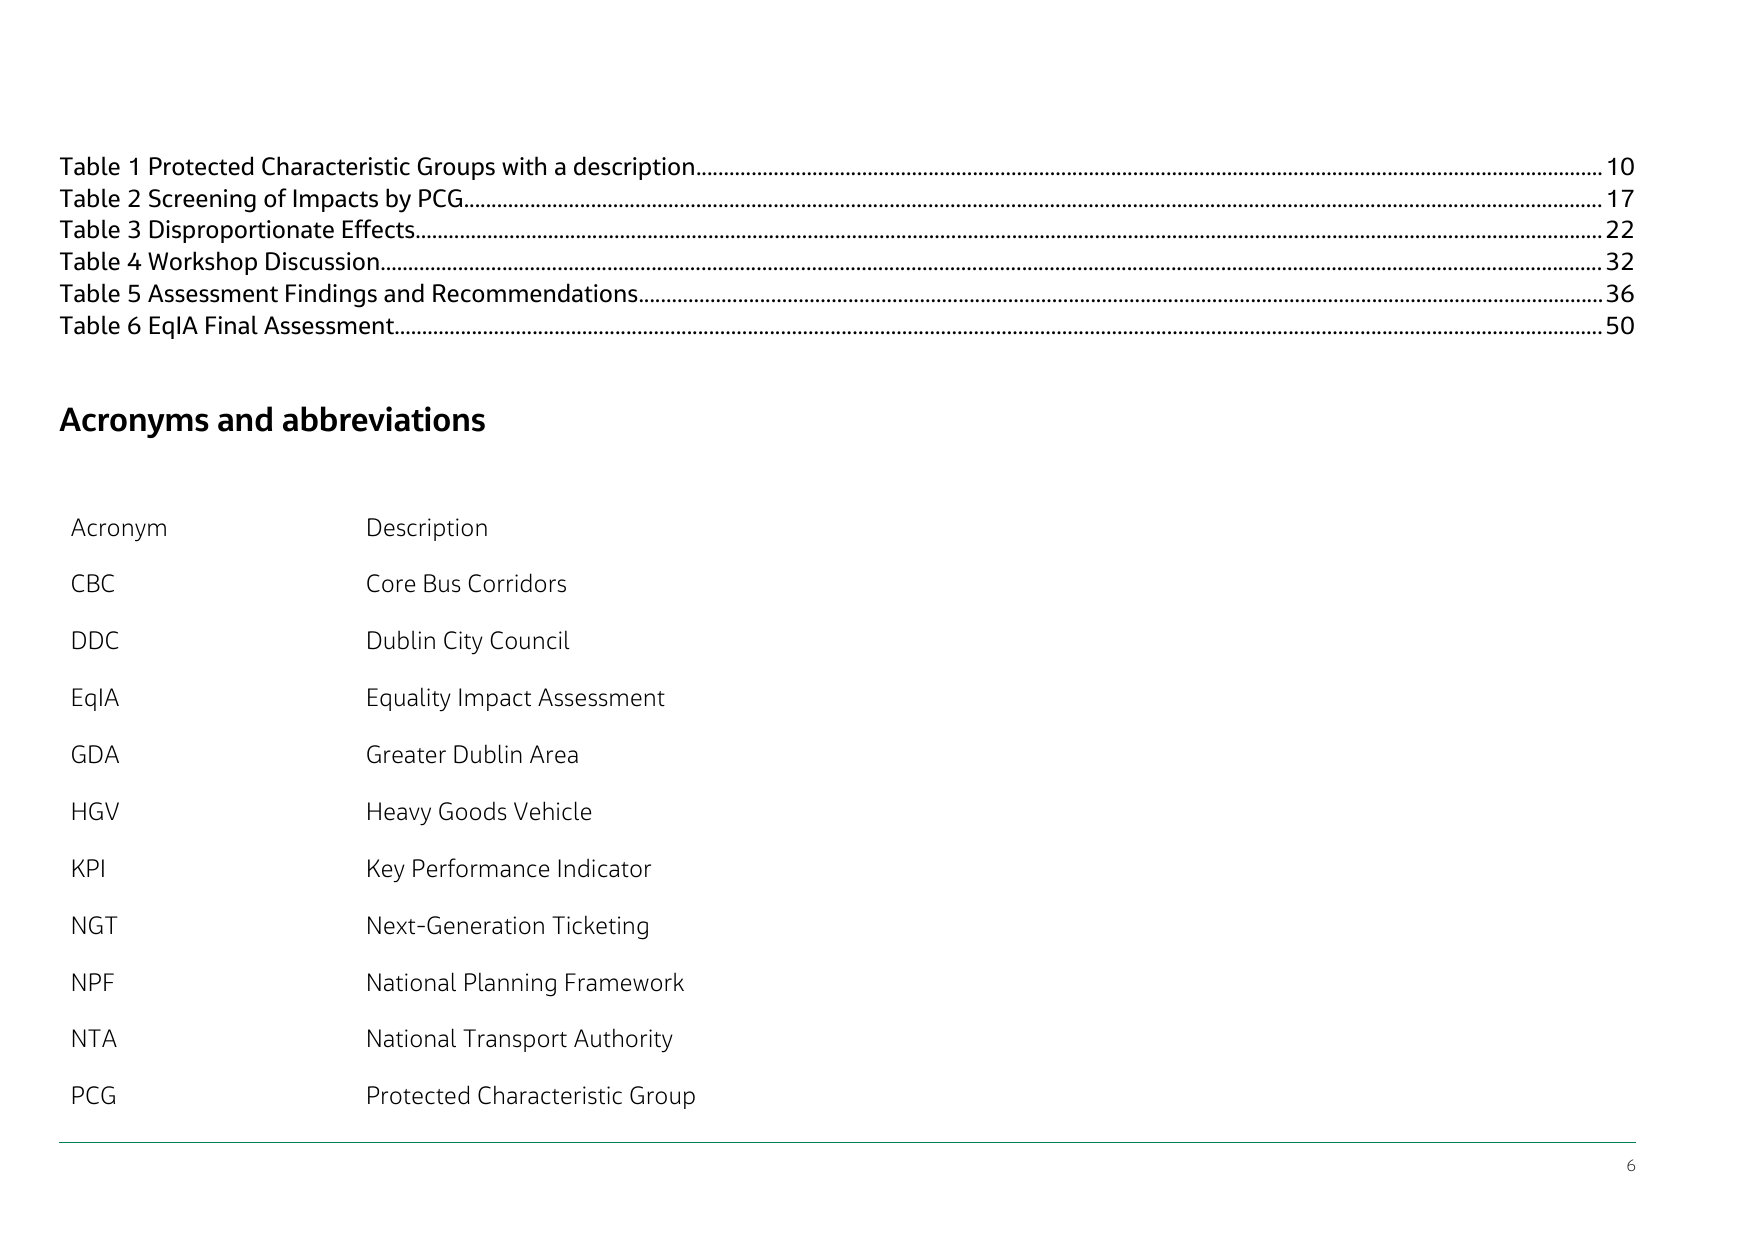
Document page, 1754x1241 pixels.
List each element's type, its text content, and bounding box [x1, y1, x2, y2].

table_cell Protected Characteristic Group [354, 1061, 1063, 1112]
text Table 4 Workshop Discussion 32 [59, 246, 1636, 277]
text Table 2 Screening of Impacts by PCG 17 [59, 182, 1636, 214]
table_cell Core Bus Corridors [354, 549, 1063, 606]
table_cell NTA [59, 1004, 354, 1061]
table_cell Heavy Goods Vehicle [354, 777, 1063, 833]
text Table 1 Protected Characteristic Groups with a description 10 [59, 150, 1636, 182]
table_header Description [354, 492, 1063, 549]
text Table 3 Disproportionate Effects 22 [59, 214, 1636, 246]
table_cell GDA [59, 720, 354, 777]
table_cell Equality Impact Assessment [354, 663, 1063, 720]
table_cell NGT [59, 890, 354, 947]
table_cell Greater Dublin Area [354, 720, 1063, 777]
table_cell Key Performance Indicator [354, 834, 1063, 890]
table_cell CBC [59, 549, 354, 606]
table_header Acronym [59, 492, 354, 549]
subtitle Acronyms and abbreviations [59, 398, 1636, 441]
table_cell Dublin City Council [354, 606, 1063, 663]
table_cell National Planning Framework [354, 947, 1063, 1004]
table_cell NPF [59, 947, 354, 1004]
text Table 6 EqIA Final Assessment 50 [59, 309, 1636, 341]
table_cell National Transport Authority [354, 1004, 1063, 1061]
table_cell KPI [59, 834, 354, 890]
text Table 5 Assessment Findings and Recommendations 36 [59, 277, 1636, 309]
table_cell EqIA [59, 663, 354, 720]
table_cell DDC [59, 606, 354, 663]
table_cell Next-Generation Ticketing [354, 890, 1063, 947]
table_cell HGV [59, 777, 354, 833]
table_cell PCG [59, 1061, 354, 1112]
